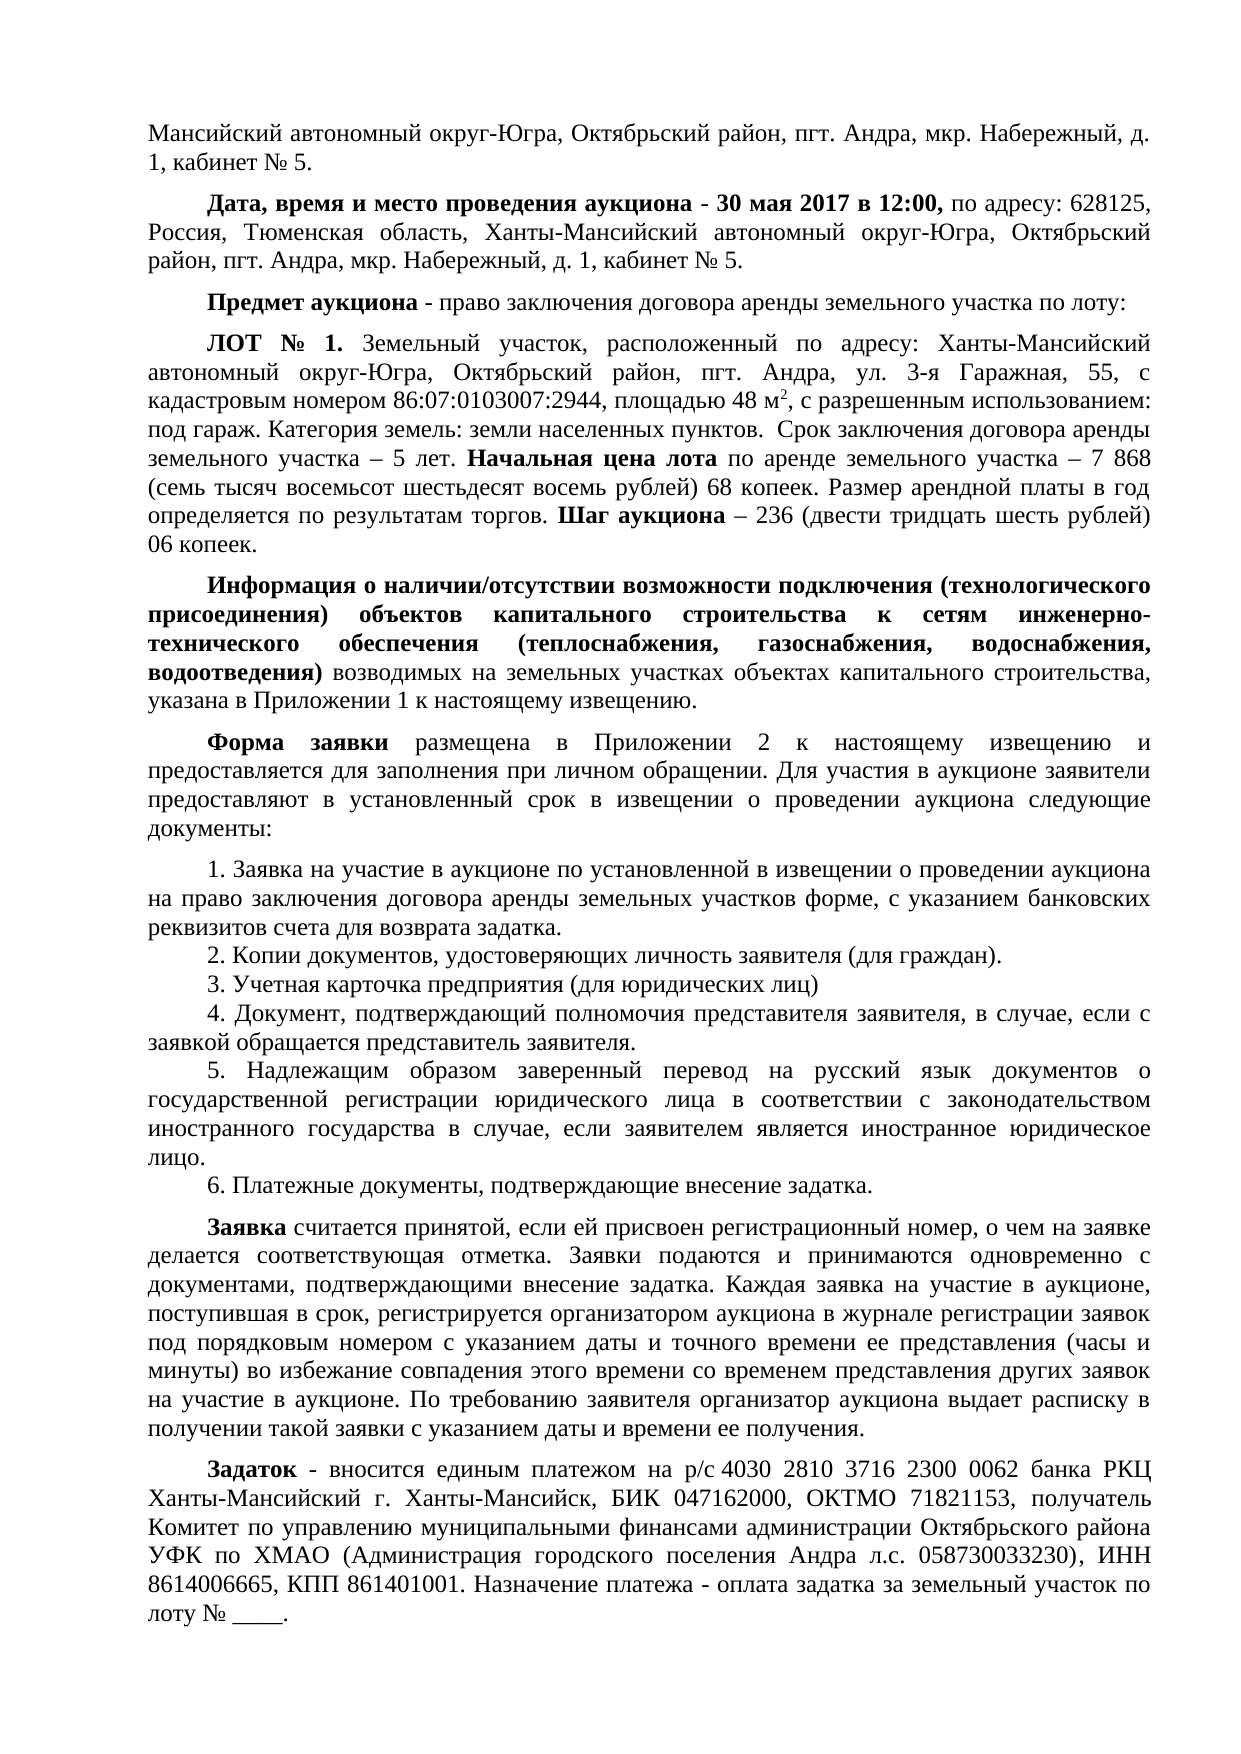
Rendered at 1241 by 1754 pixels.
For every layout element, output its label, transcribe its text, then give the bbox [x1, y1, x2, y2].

text Предмет аукциона - право заключения договора аренды земельного участка по лоту: [148, 287, 1152, 316]
text Дата, время и место проведения аукциона - 30 мая 2017 в 12:00, по адресу: 628125, Россия, Тюменская область, Ханты-Мансийский автономный округ-Югра, Октябрьский район, пгт. Андра, мкр. Набережный, д. 1, кабинет № 5. [148, 188, 1152, 274]
text 1. Заявка на участие в аукционе по установленной в извещении о проведении аукциона на право заключения договора аренды земельных участков форме, с указанием банковских реквизитов счета для возврата задатка. [148, 854, 1152, 941]
text Форма заявки размещена в Приложении 2 к настоящему извещению и предоставляется для заполнения при личном обращении. Для участия в аукционе заявители предоставляют в установленный срок в извещении о проведении аукциона следующие документы: [148, 727, 1152, 842]
text 3. Учетная карточка предприятия (для юридических лиц) [148, 969, 1152, 998]
text Заявка считается принятой, если ей присвоен регистрационный номер, о чем на заявке делается соответствующая отметка. Заявки подаются и принимаются одновременно с документами, подтверждающими внесение задатка. Каждая заявка на участие в аукционе, поступившая в срок, регистрируется организатором аукциона в журнале регистрации заявок под порядковым номером с указанием даты и точного времени ее представления (часы и минуты) во избежание совпадения этого времени со временем представления других заявок на участие в аукционе. По требованию заявителя организатор аукциона выдает расписку в получении такой заявки с указанием даты и времени ее получения. [148, 1212, 1152, 1442]
text 6. Платежные документы, подтверждающие внесение задатка. [148, 1171, 1152, 1199]
text Задаток - вносится единым платежом на р/с 4030 2810 3716 2300 0062 банка РКЦ Ханты-Мансийский г. Ханты-Мансийск, БИК 047162000, ОКТМО 71821153, получатель Комитет по управлению муниципальными финансами администрации Октябрьского района УФК по ХМАО (Администрация городского поселения Андра л.с. 058730033230), ИНН 8614006665, КПП 861401001. Назначение платежа - оплата задатка за земельный участок по лоту № ____. [148, 1454, 1152, 1627]
text 4. Документ, подтверждающий полномочия представителя заявителя, в случае, если с заявкой обращается представитель заявителя. [148, 998, 1152, 1056]
text ЛОТ № 1. Земельный участок, расположенный по адресу: Ханты-Мансийский автономный округ-Югра, Октябрьский район, пгт. Андра, ул. 3-я Гаражная, 55, с кадастровым номером 86:07:0103007:2944, площадью 48 м2, с разрешенным использованием: под гараж. Категория земель: земли населенных пунктов. Срок заключения договора аренды земельного участка – 5 лет. Начальная цена лота по аренде земельного участка – 7 868 (семь тысяч восемьсот шестьдесят восемь рублей) 68 копеек. Размер арендной платы в год определяется по результатам торгов. Шаг аукциона – 236 (двести тридцать шесть рублей) 06 копеек. [148, 328, 1152, 558]
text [148, 118, 1152, 176]
text 5. Надлежащим образом заверенный перевод на русский язык документов о государственной регистрации юридического лица в соответствии с законодательством иностранного государства в случае, если заявителем является иностранное юридическое лицо. [148, 1056, 1152, 1171]
text Информация о наличии/отсутствии возможности подключения (технологического присоединения) объектов капитального строительства к сетям инженерно-технического обеспечения (теплоснабжения, газоснабжения, водоснабжения, водоотведения) возводимых на земельных участках объектах капитального строительства, указана в Приложении 1 к настоящему извещению. [148, 571, 1152, 714]
text 2. Копии документов, удостоверяющих личность заявителя (для граждан). [148, 941, 1152, 969]
